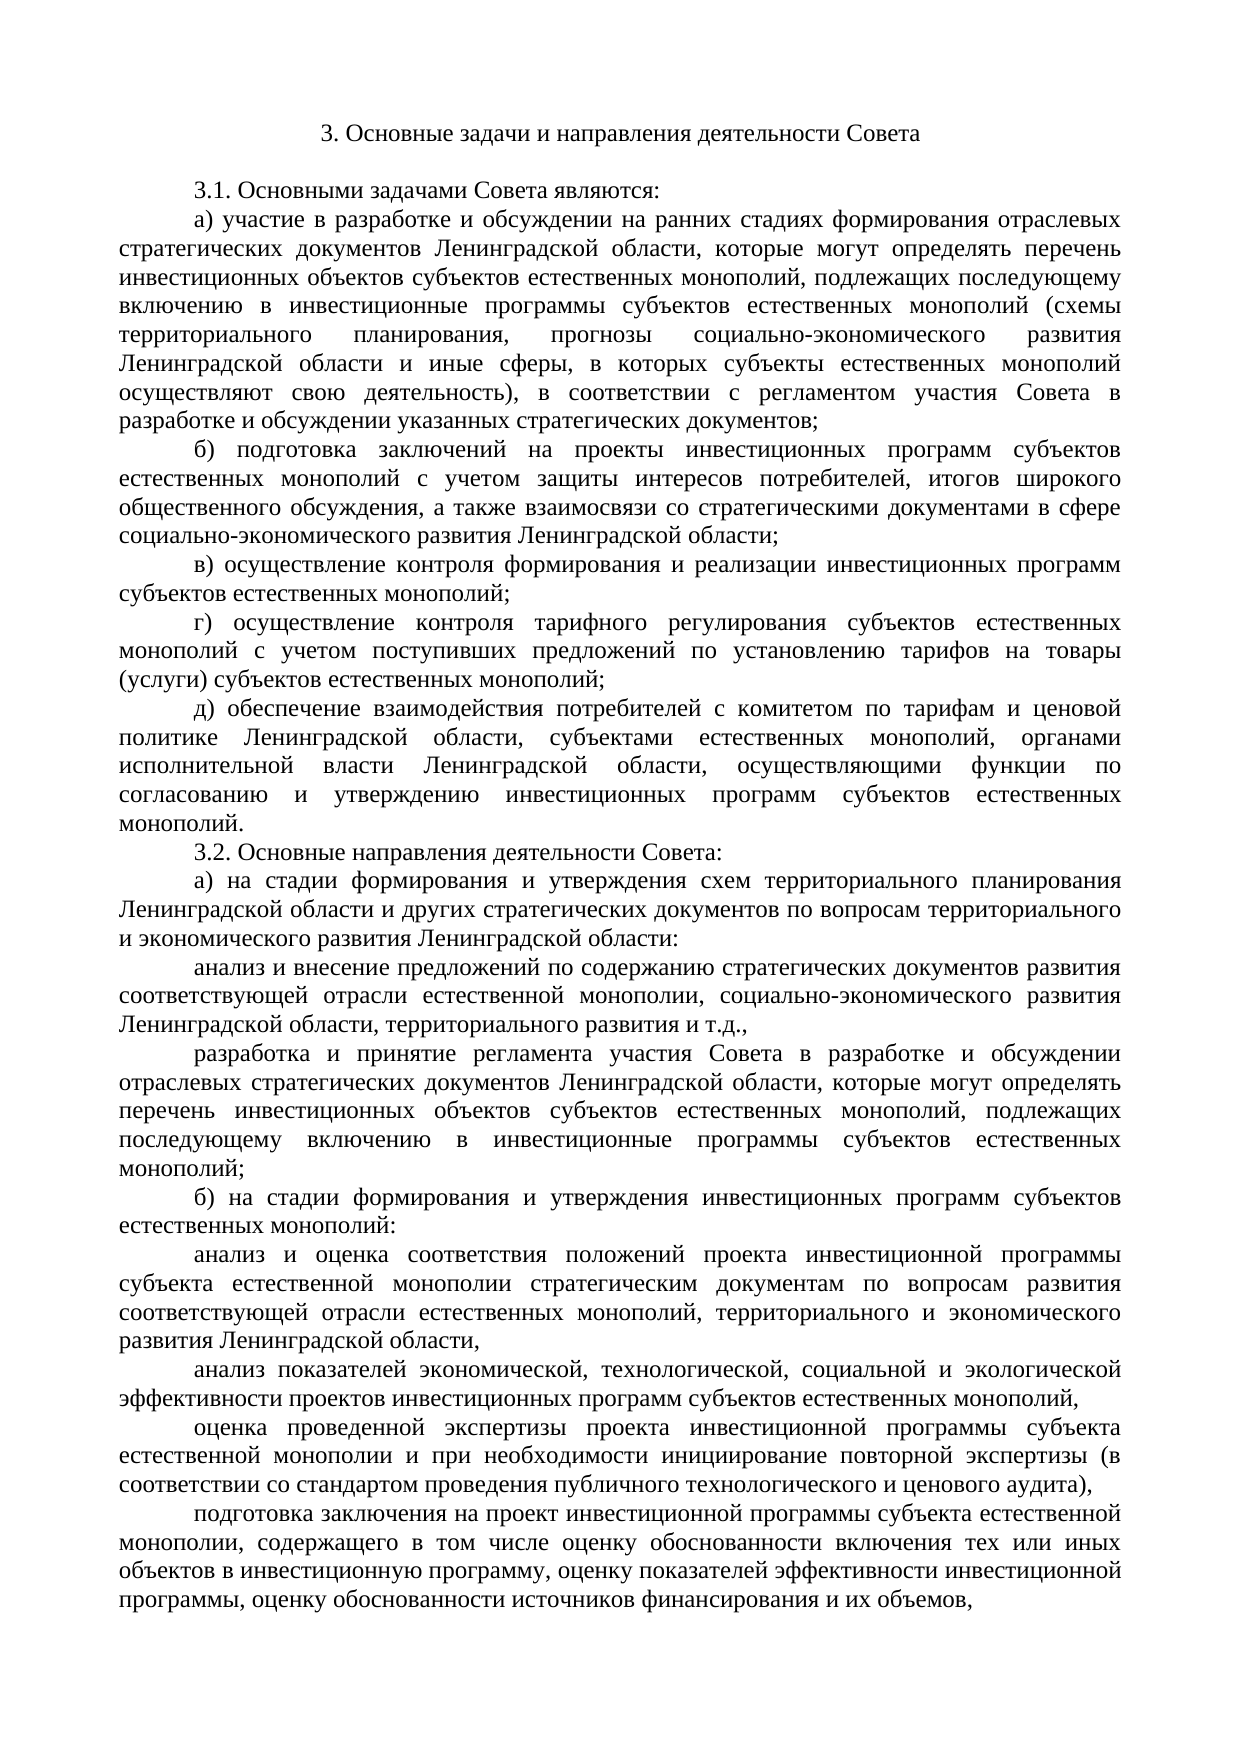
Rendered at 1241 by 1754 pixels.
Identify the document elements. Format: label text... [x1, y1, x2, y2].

text анализ и внесение предложений по содержанию стратегических документов развития соответствующей отрасли естественной монополии, социально-экономического развития Ленинградской области, территориального развития и т.д., [119, 952, 1122, 1038]
text оценка проведенной экспертизы проекта инвестиционной программы субъекта естественной монополии и при необходимости инициирование повторной экспертизы (в соответствии со стандартом проведения публичного технологического и ценового аудита), [119, 1412, 1122, 1498]
text анализ и оценка соответствия положений проекта инвестиционной программы субъекта естественной монополии стратегическим документам по вопросам развития соответствующей отрасли естественных монополий, территориального и экономического развития Ленинградской области, [119, 1239, 1122, 1354]
text разработка и принятие регламента участия Совета в разработке и обсуждении отраслевых стратегических документов Ленинградской области, которые могут определять перечень инвестиционных объектов субъектов естественных монополий, подлежащих последующему включению в инвестиционные программы субъектов естественных монополий; [119, 1038, 1122, 1182]
text а) на стадии формирования и утверждения схем территориального планирования Ленинградской области и других стратегических документов по вопросам территориального и экономического развития Ленинградской области: [119, 866, 1122, 952]
text б) подготовка заключений на проекты инвестиционных программ субъектов естественных монополий с учетом защиты интересов потребителей, итогов широкого общественного обсуждения, а также взаимосвязи со стратегическими документами в сфере социально-экономического развития Ленинградской области; [119, 434, 1122, 549]
text д) обеспечение взаимодействия потребителей с комитетом по тарифам и ценовой политике Ленинградской области, субъектами естественных монополий, органами исполнительной власти Ленинградской области, осуществляющими функции по согласованию и утверждению инвестиционных программ субъектов естественных монополий. [119, 693, 1122, 837]
text 3.1. Основными задачами Совета являются: [119, 176, 1122, 204]
text 3. Основные задачи и направления деятельности Совета [119, 118, 1122, 147]
text анализ показателей экономической, технологической, социальной и экологической эффективности проектов инвестиционных программ субъектов естественных монополий, [119, 1354, 1122, 1412]
text подготовка заключения на проект инвестиционной программы субъекта естественной монополии, содержащего в том числе оценку обоснованности включения тех или иных объектов в инвестиционную программу, оценку показателей эффективности инвестиционной программы, оценку обоснованности источников финансирования и их объемов, [119, 1498, 1122, 1613]
text 3.2. Основные направления деятельности Совета: [119, 837, 1122, 866]
text а) участие в разработке и обсуждении на ранних стадиях формирования отраслевых стратегических документов Ленинградской области, которые могут определять перечень инвестиционных объектов субъектов естественных монополий, подлежащих последующему включению в инвестиционные программы субъектов естественных монополий (схемы территориального планирования, прогнозы социально-экономического развития Ленинградской области и иные сферы, в которых субъекты естественных монополий осуществляют свою деятельность), в соответствии с регламентом участия Совета в разработке и обсуждении указанных стратегических документов; [119, 204, 1122, 434]
text б) на стадии формирования и утверждения инвестиционных программ субъектов естественных монополий: [119, 1182, 1122, 1239]
text г) осуществление контроля тарифного регулирования субъектов естественных монополий с учетом поступивших предложений по установлению тарифов на товары (услуги) субъектов естественных монополий; [119, 607, 1122, 693]
text в) осуществление контроля формирования и реализации инвестиционных программ субъектов естественных монополий; [119, 549, 1122, 607]
